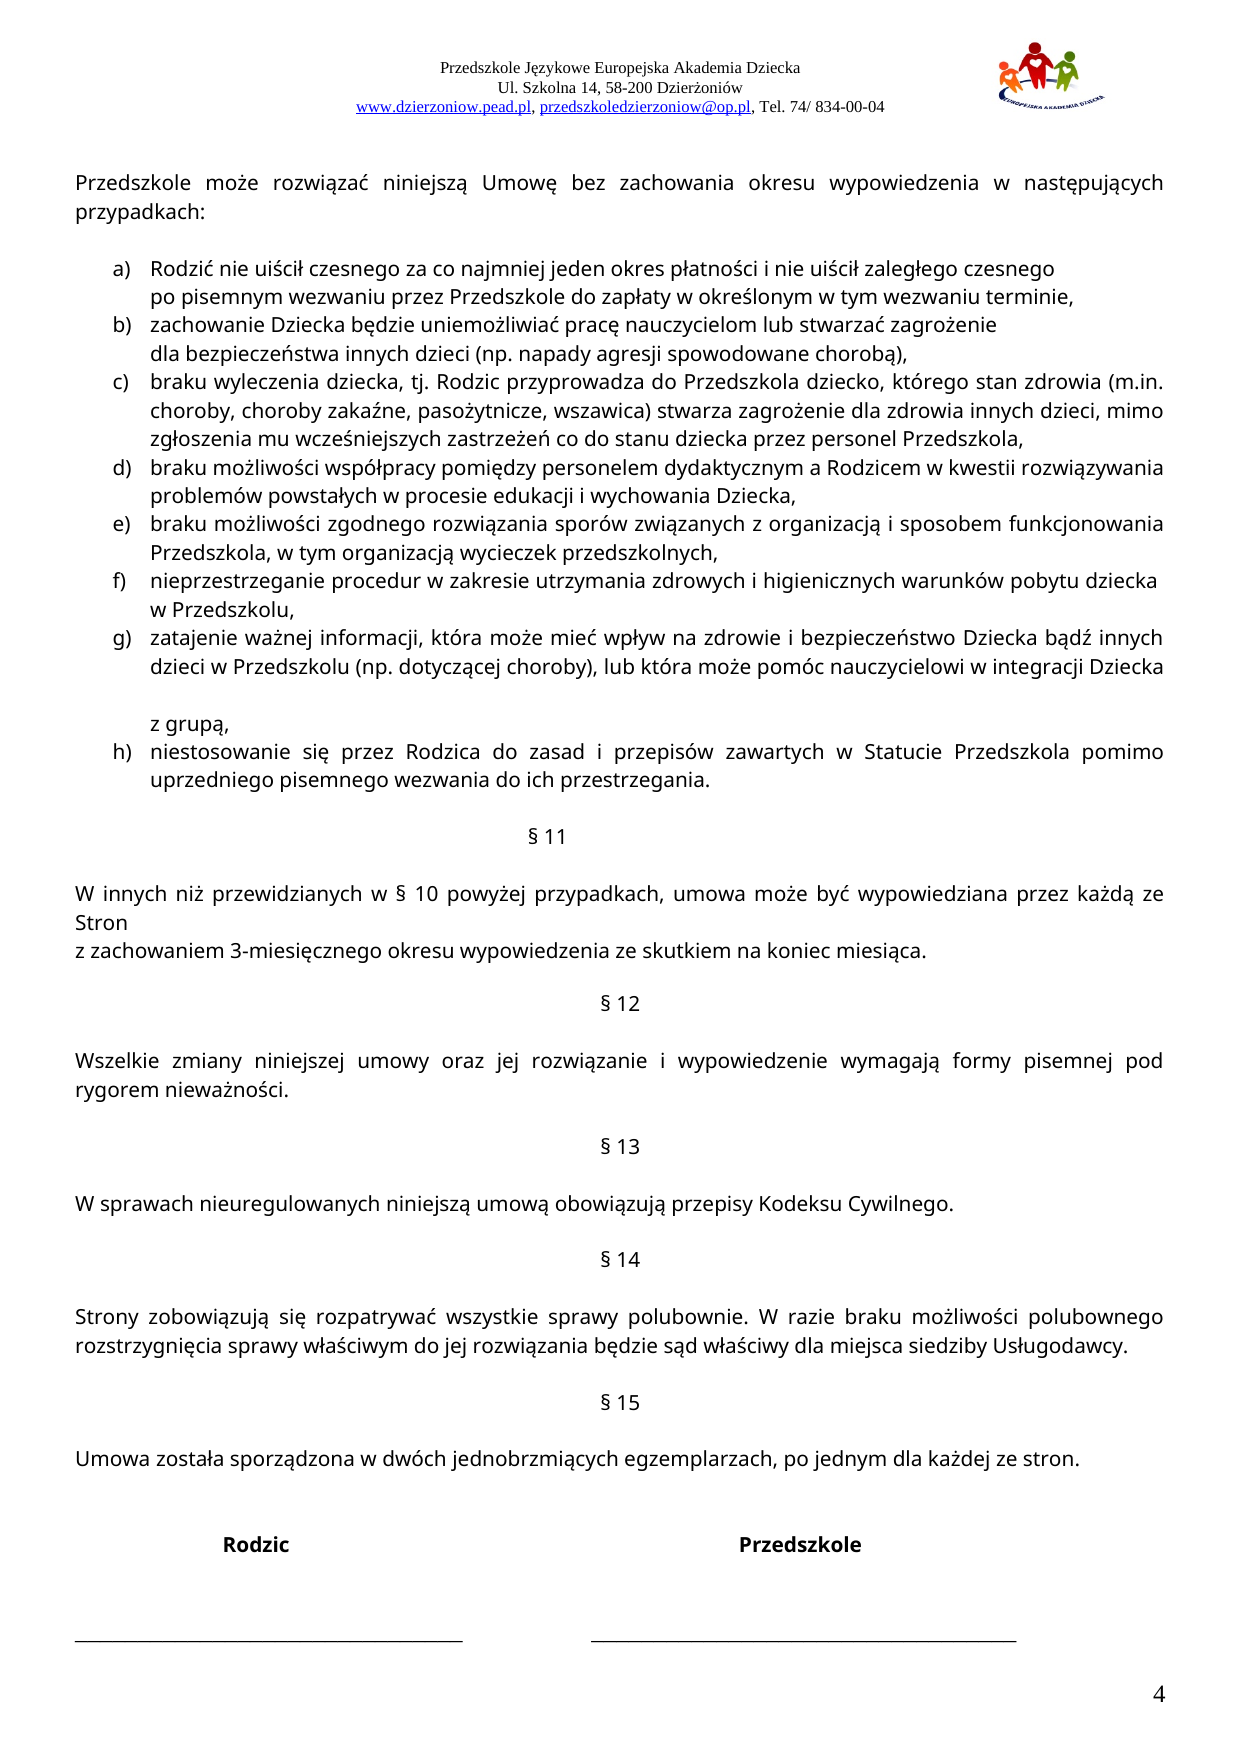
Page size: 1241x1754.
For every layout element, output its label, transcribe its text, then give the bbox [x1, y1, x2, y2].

text W innych niż przewidzianych w § 10 powyżej przypadkach, umowa może być wypowiedziana przez każdą ze Stron z zachowaniem 3-miesięcznego okresu wypowiedzenia ze skutkiem na koniec miesiąca. [75, 851, 1165, 964]
text § 11 [75, 822, 1165, 851]
text Wszelkie zmiany niniejszej umowy oraz jej rozwiązanie i wypowiedzenie wymagają formy pisemnej pod rygorem nieważności. [75, 1018, 1165, 1103]
list braku możliwości zgodnego rozwiązania sporów związanych z organizacją i sposobem funkcjonowania Przedszkola, w tym organizacją wycieczek przedszkolnych, [112, 509, 1165, 566]
list braku możliwości współpracy pomiędzy personelem dydaktycznym a Rodzicem w kwestii rozwiązywania problemów powstałych w procesie edukacji i wychowania Dziecka, [112, 453, 1165, 509]
text Umowa została sporządzona w dwóch jednobrzmiących egzemplarzach, po jednym dla każdej ze stron. [75, 1416, 1165, 1473]
list zatajenie ważnej informacji, która może mieć wpływ na zdrowie i bezpieczeństwo Dziecka bądź innych dzieci w Przedszkolu (np. dotyczącej choroby), lub która może pomóc nauczycielowi w integracji Dziecka z grupą, [112, 623, 1165, 737]
list zachowanie Dziecka będzie uniemożliwiać pracę nauczycielom lub stwarzać zagrożenie [112, 311, 1165, 339]
text W sprawach nieuregulowanych niniejszą umową obowiązują przepisy Kodeksu Cywilnego. [75, 1160, 1165, 1217]
text § 14 [75, 1246, 1165, 1274]
text Przedszkole może rozwiązać niniejszą Umowę bez zachowania okresu wypowiedzenia w następujących przypadkach: [75, 140, 1165, 225]
list nieprzestrzeganie procedur w zakresie utrzymania zdrowych i higienicznych warunków pobytu dziecka w Przedszkolu, [112, 566, 1165, 623]
text Rodzic Przedszkole [149, 1530, 1165, 1558]
picture [980, 38, 1112, 111]
text dla bezpieczeństwa innych dzieci (np. napady agresji spowodowane chorobą), [150, 339, 1165, 367]
text _______________________________ __________________________________ [75, 1616, 1165, 1644]
text Strony zobowiązują się rozpatrywać wszystkie sprawy polubownie. W razie braku możliwości polubownego rozstrzygnięcia sprawy właściwym do jej rozwiązania będzie sąd właściwy dla miejsca siedziby Usługodawcy. [75, 1274, 1165, 1359]
text § 13 [75, 1132, 1165, 1160]
text § 15 [75, 1388, 1165, 1416]
list braku wyleczenia dziecka, tj. Rodzic przyprowadza do Przedszkola dziecko, którego stan zdrowia (m.in. choroby, choroby zakaźne, pasożytnicze, wszawica) stwarza zagrożenie dla zdrowia innych dzieci, mimo zgłoszenia mu wcześniejszych zastrzeżeń co do stanu dziecka przez personel Przedszkola, [112, 367, 1165, 453]
list Rodzić nie uiścił czesnego za co najmniej jeden okres płatności i nie uiścił zaległego czesnego [112, 254, 1165, 282]
list niestosowanie się przez Rodzica do zasad i przepisów zawartych w Statucie Przedszkola pomimo uprzedniego pisemnego wezwania do ich przestrzegania. [112, 737, 1165, 794]
text § 12 [75, 989, 1165, 1018]
text po pisemnym wezwaniu przez Przedszkole do zapłaty w określonym w tym wezwaniu terminie, [150, 282, 1165, 311]
